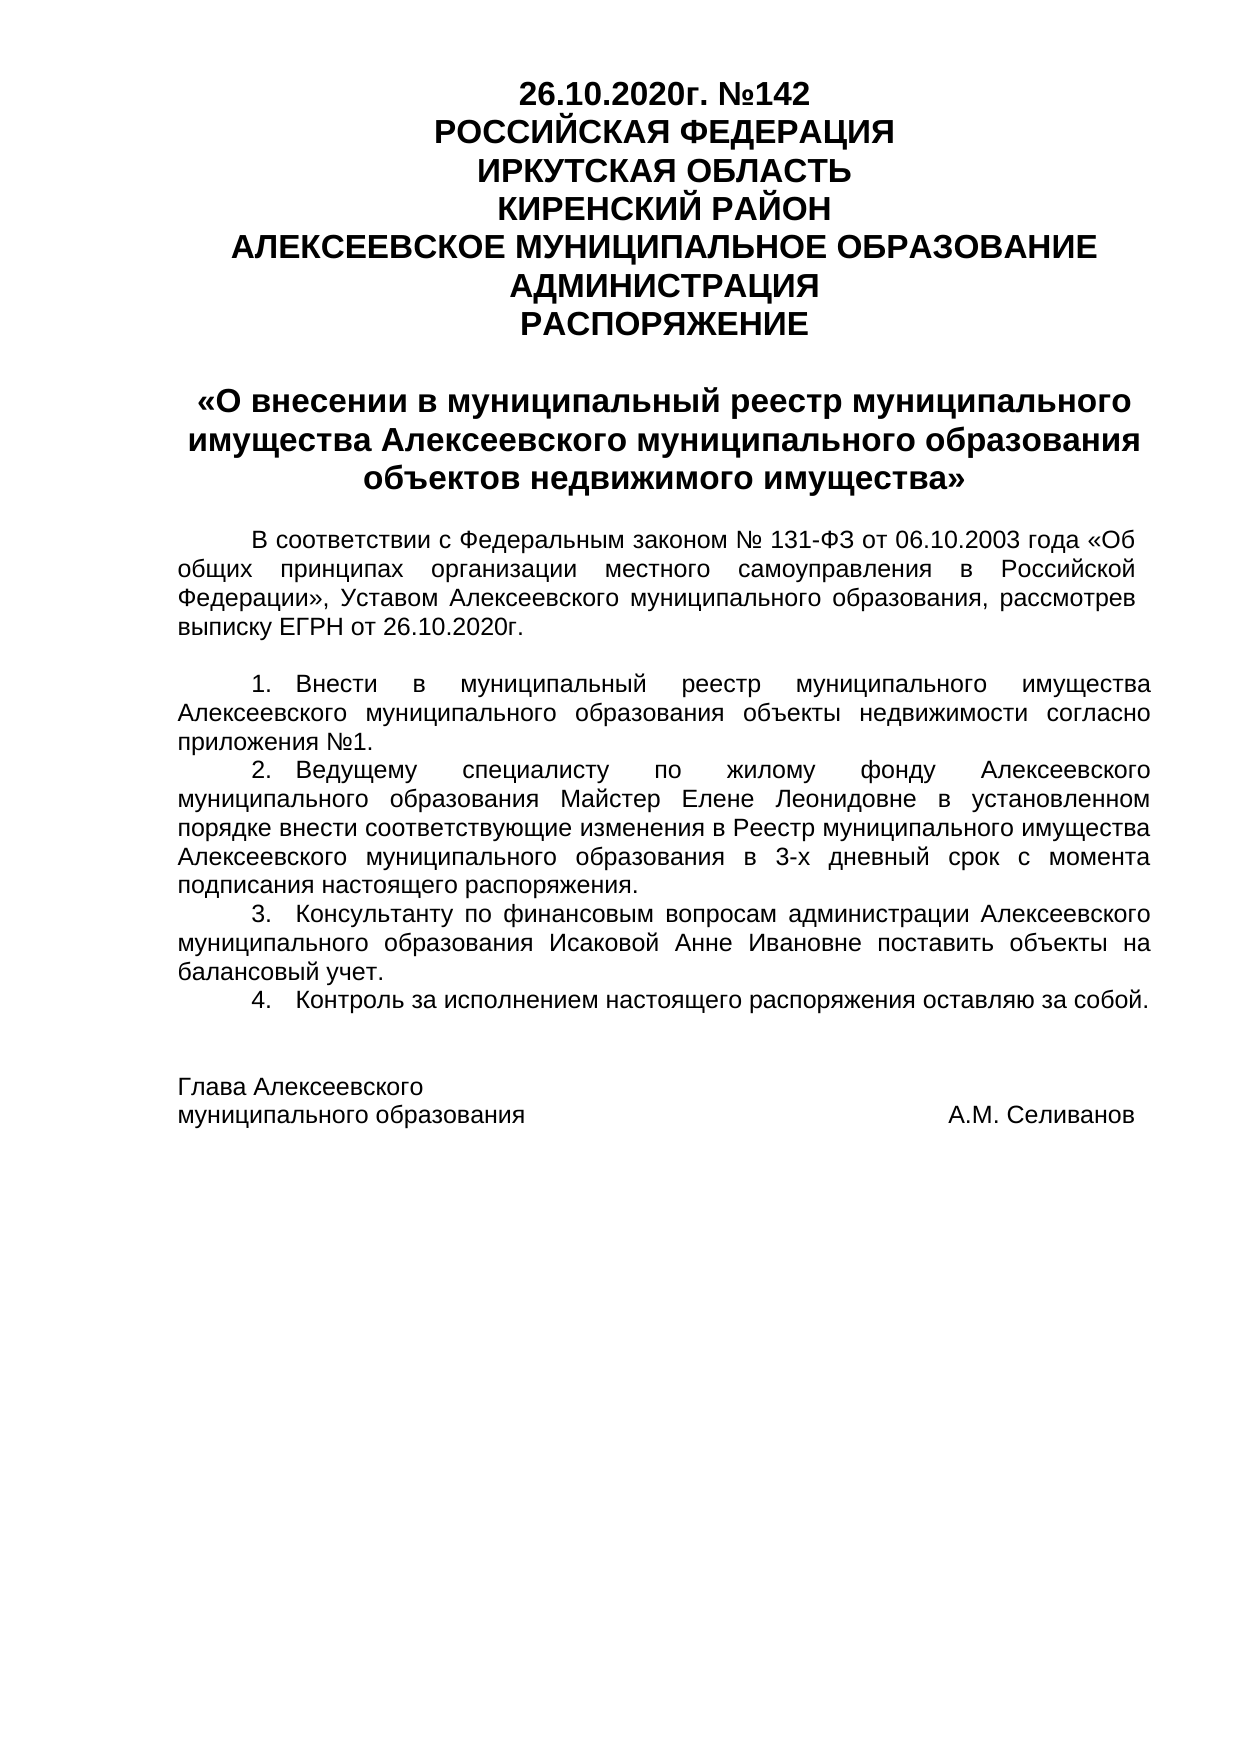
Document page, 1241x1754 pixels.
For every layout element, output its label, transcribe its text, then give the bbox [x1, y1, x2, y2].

list Внести в муниципальный реестр муниципального имущества Алексеевского муниципального образования объекты недвижимости согласно приложения №1. [177, 669, 1152, 755]
list Контроль за исполнением настоящего распоряжения оставляю за собой. [177, 985, 1152, 1014]
list Консультанту по финансовым вопросам администрации Алексеевского муниципального образования Исаковой Анне Ивановне поставить объекты на балансовый учет. [177, 899, 1152, 985]
text АЛЕКСЕЕВСКОЕ МУНИЦИПАЛЬНОЕ ОБРАЗОВАНИЕ [177, 228, 1152, 266]
text АДМИНИСТРАЦИЯ [177, 266, 1152, 304]
text РАСПОРЯЖЕНИЕ [177, 304, 1152, 343]
text ИРКУТСКАЯ ОБЛАСТЬ [177, 151, 1152, 189]
text 26.10.2020г. №142 [177, 74, 1152, 112]
list Глава Алексеевского [177, 1072, 1152, 1100]
text РОССИЙСКАЯ ФЕДЕРАЦИЯ [177, 112, 1152, 151]
text КИРЕНСКИЙ РАЙОН [177, 189, 1152, 228]
text «О внесении в муниципальный реестр муниципального имущества Алексеевского муниципального образования объектов недвижимого имущества» [177, 381, 1152, 497]
text В соответствии с Федеральным законом № 131-ФЗ от 06.10.2003 года «Об общих принципах организации местного самоуправления в Российской Федерации», Уставом Алексеевского муниципального образования, рассмотрев выписку ЕГРН от 26.10.2020г. [177, 525, 1137, 640]
list муниципального образования А.М. Селиванов [177, 1100, 1152, 1129]
list Ведущему специалисту по жилому фонду Алексеевского муниципального образования Майстер Елене Леонидовне в установленном порядке внести соответствующие изменения в Реестр муниципального имущества Алексеевского муниципального образования в 3-х дневный срок с момента подписания настоящего распоряжения. [177, 755, 1152, 899]
